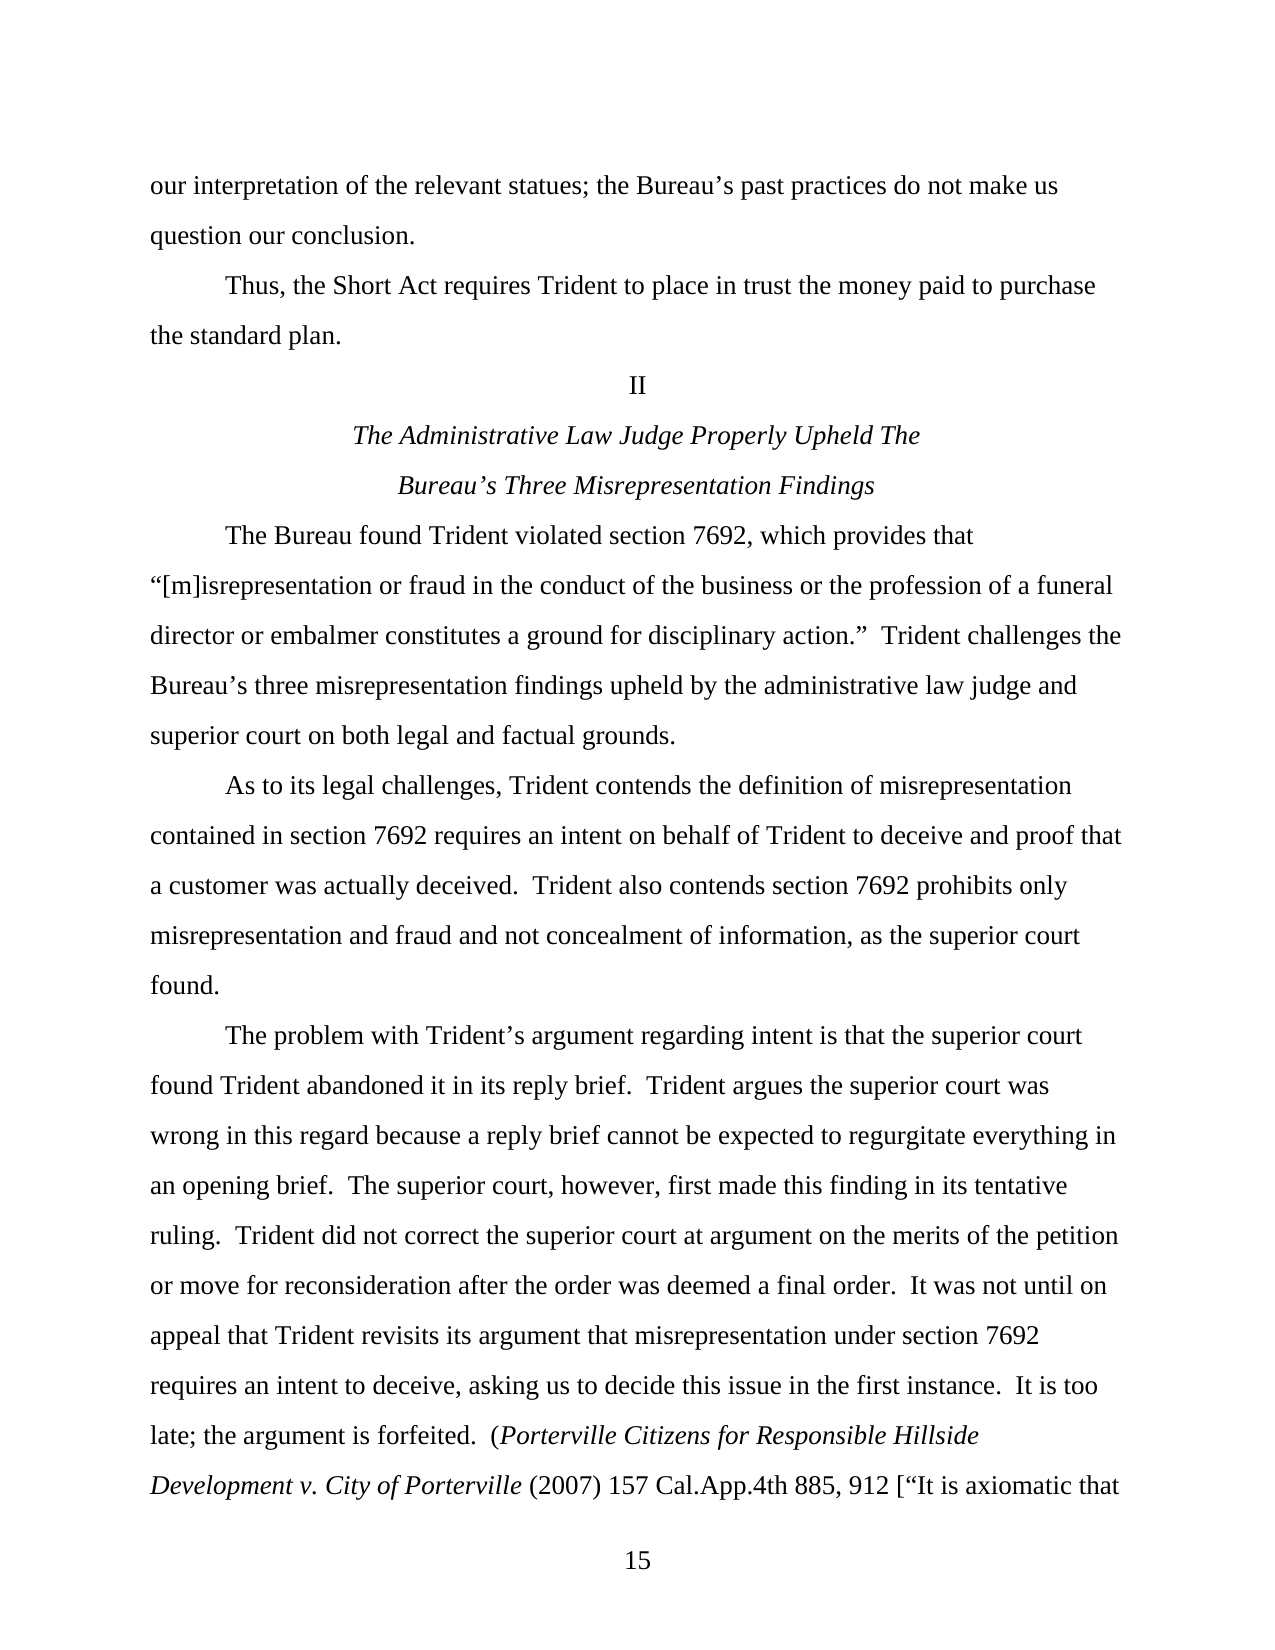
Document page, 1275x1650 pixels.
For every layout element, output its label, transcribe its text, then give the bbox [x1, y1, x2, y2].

text Thus, the Short Act requires Trident to place in trust the money paid to purchase the standard plan. [150, 250, 1125, 350]
text II [150, 350, 1125, 400]
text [150, 1000, 1125, 1500]
text Bureau’s Three Misrepresentation Findings [150, 450, 1125, 500]
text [150, 150, 1125, 250]
text As to its legal challenges, Trident contends the definition of misrepresentation contained in section 7692 requires an intent on behalf of Trident to deceive and proof that a customer was actually deceived. Trident also contends section 7692 prohibits only misrepresentation and fraud and not concealment of information, as the superior court found. [150, 750, 1125, 1000]
text The Bureau found Trident violated section 7692, which provides that “[m]isrepresentation or fraud in the conduct of the business or the profession of a funeral director or embalmer constitutes a ground for disciplinary action.” Trident challenges the Bureau’s three misrepresentation findings upheld by the administrative law judge and superior court on both legal and factual grounds. [150, 500, 1125, 750]
text The Administrative Law Judge Properly Upheld The [150, 400, 1125, 450]
